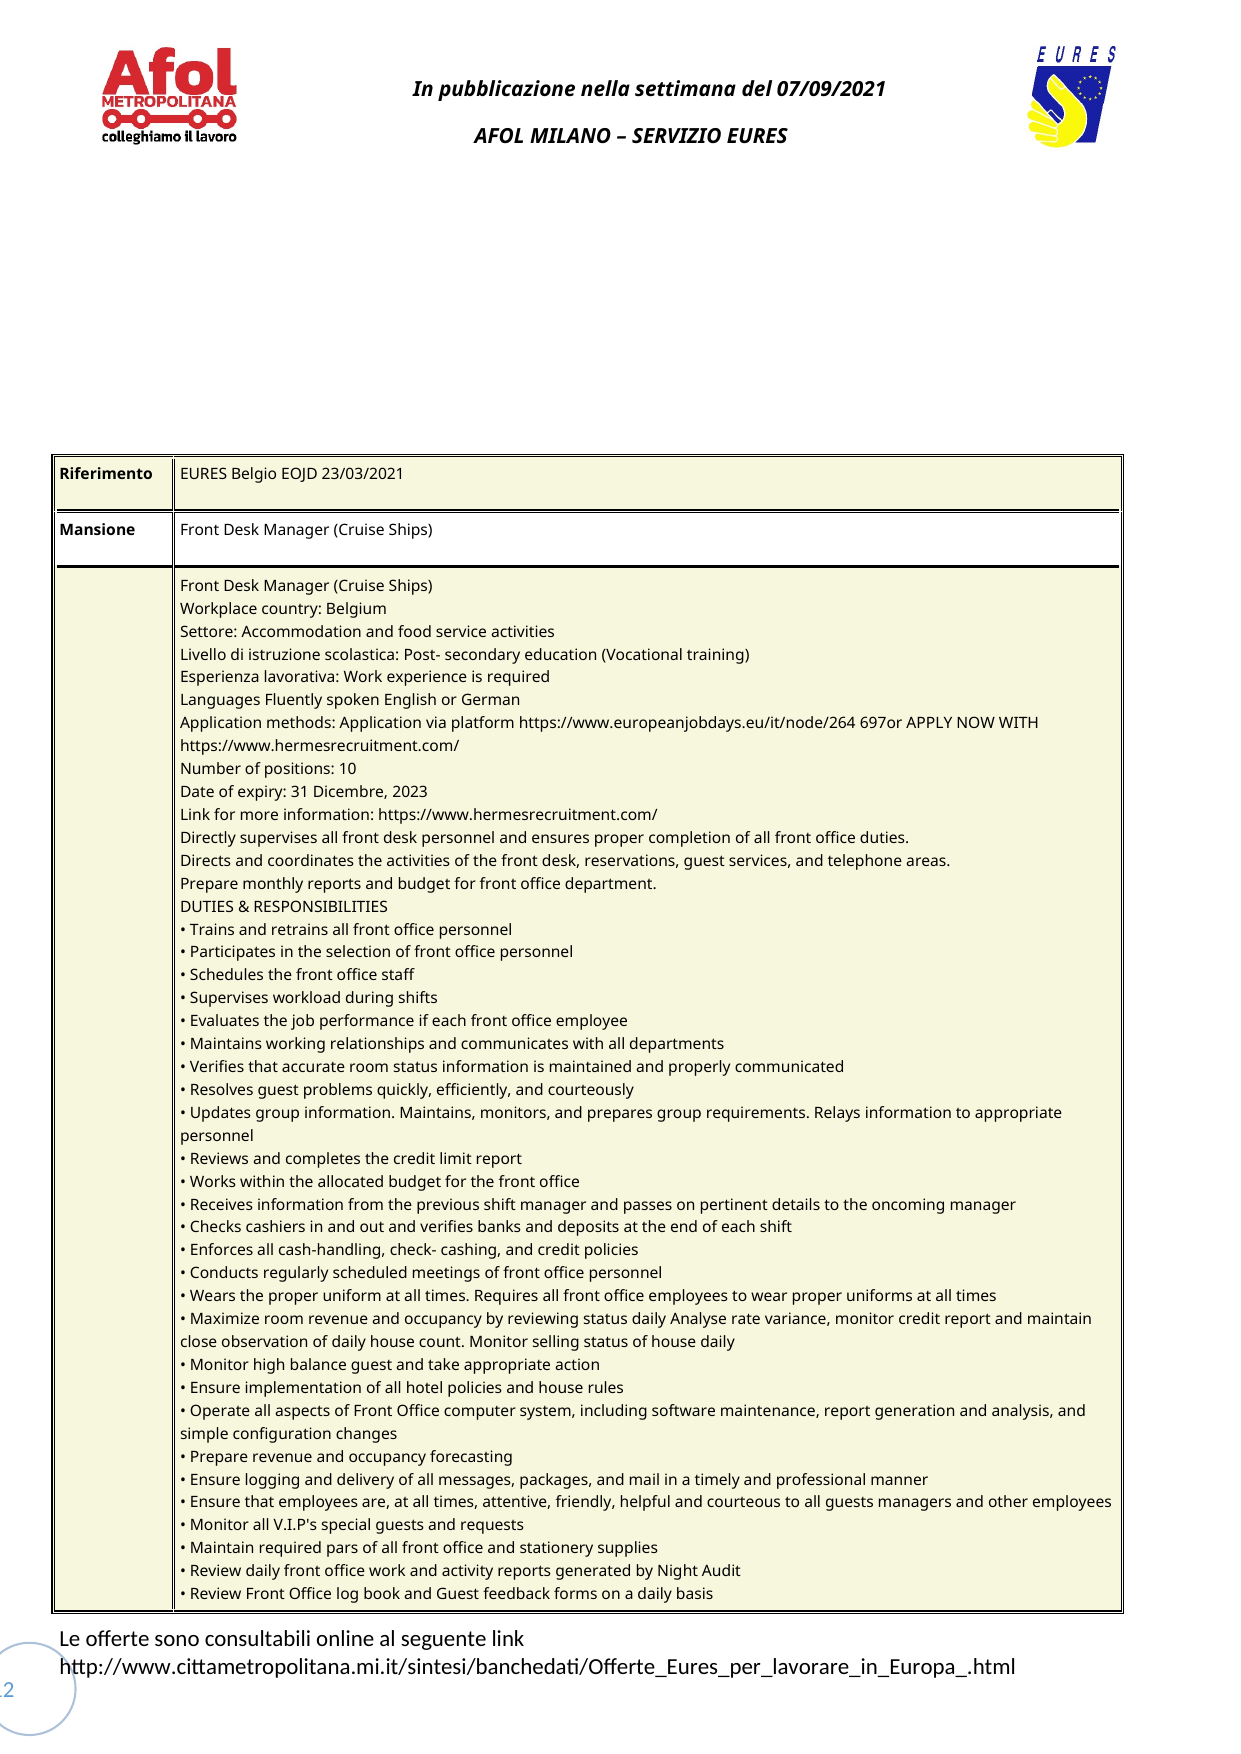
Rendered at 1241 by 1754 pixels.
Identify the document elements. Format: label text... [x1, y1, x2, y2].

table_cell [55, 565, 173, 1610]
table_cell Mansione [55, 509, 172, 565]
table_header EURES Belgio EOJD 23/03/2021 [174, 457, 1121, 509]
picture [1016, 38, 1125, 154]
table_header Riferimento [55, 457, 173, 509]
picture [88, 42, 249, 149]
table_cell Front Desk Manager (Cruise Ships) [175, 509, 1121, 565]
